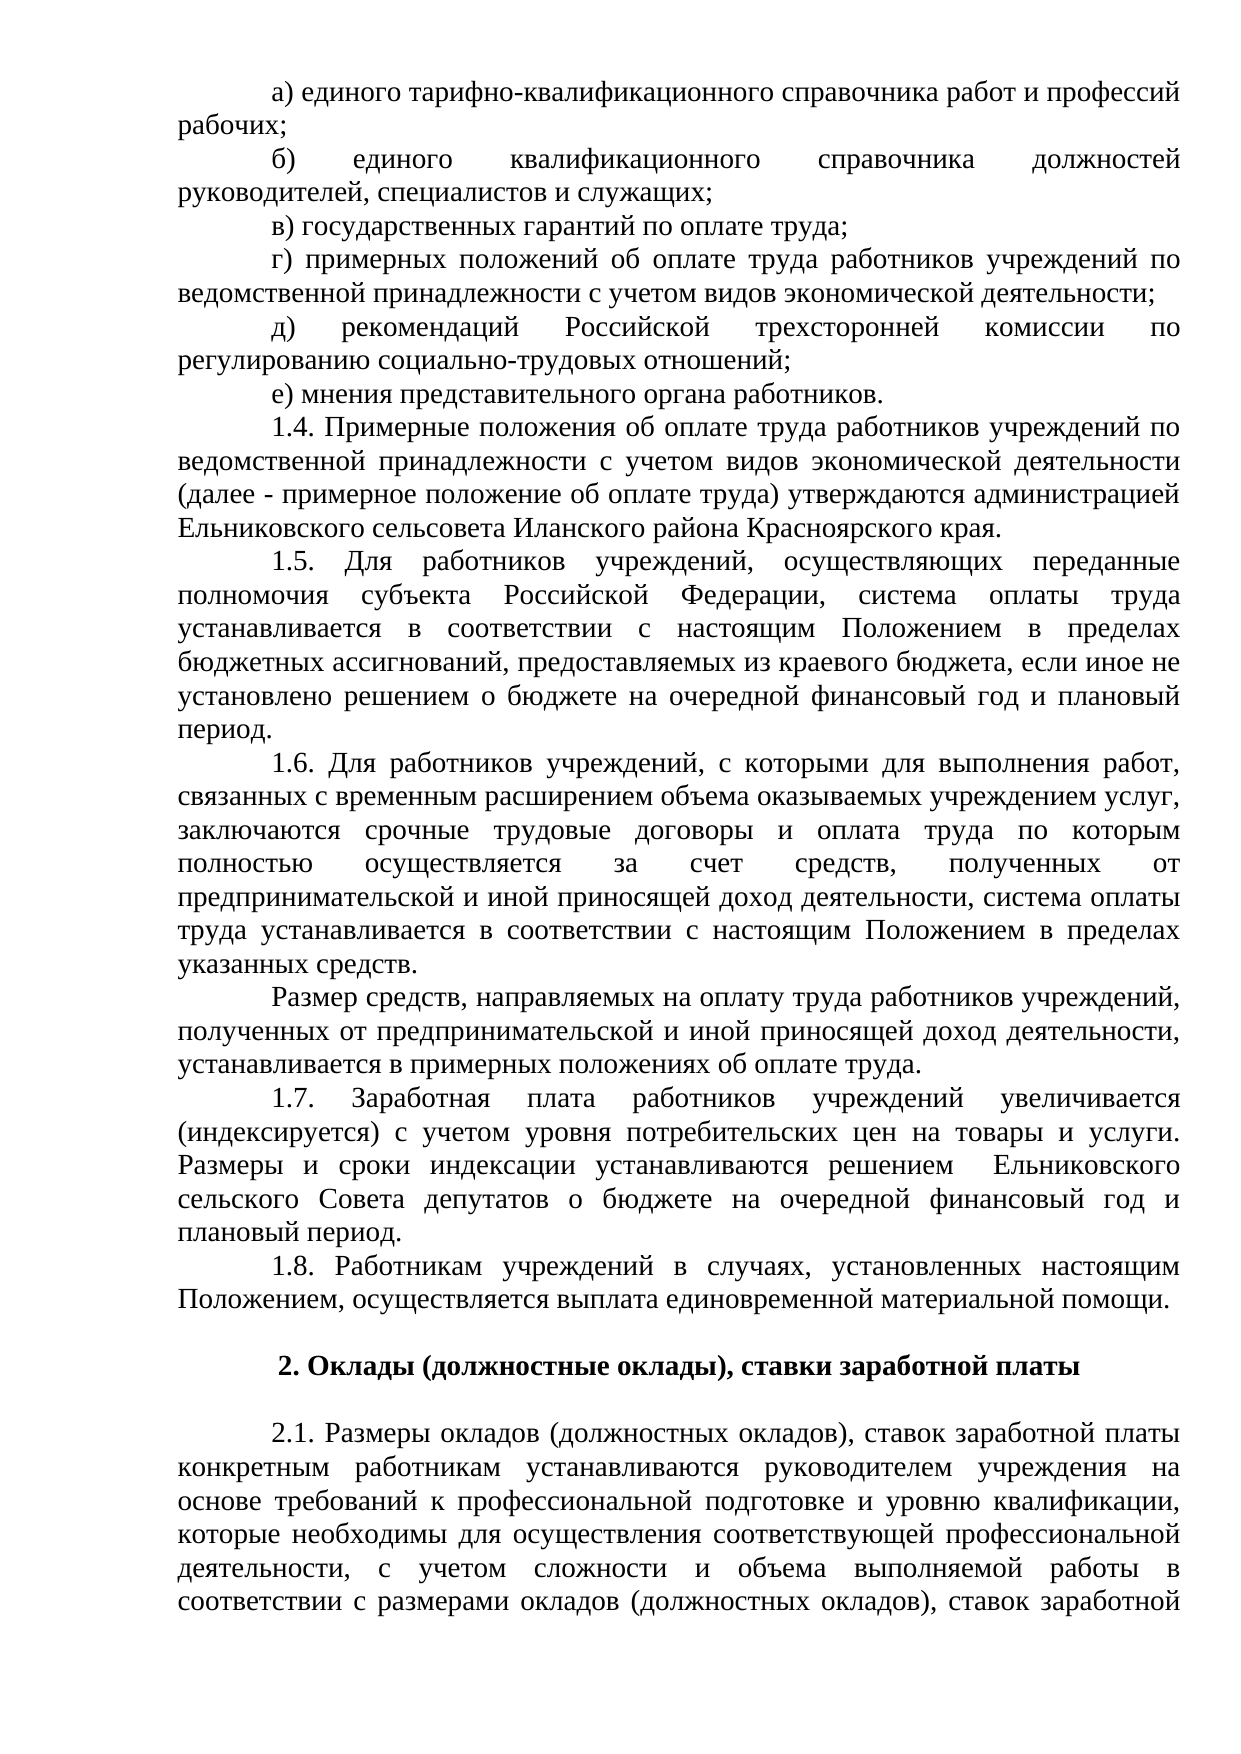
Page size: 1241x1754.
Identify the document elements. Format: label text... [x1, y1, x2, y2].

text 2. Оклады (должностные оклады), ставки заработной платы [177, 1348, 1181, 1382]
text Размер средств, направляемых на оплату труда работников учреждений, полученных от предпринимательской и иной приносящей доход деятельности, устанавливается в примерных положениях об оплате труда. [177, 979, 1181, 1080]
text а) единого тарифно-квалификационного справочника работ и профессий рабочих; [177, 74, 1181, 141]
text в) государственных гарантий по оплате труда; [177, 208, 1181, 242]
text б) единого квалификационного справочника должностей руководителей, специалистов и служащих; [177, 141, 1181, 208]
text 1.8. Работникам учреждений в случаях, установленных настоящим Положением, осуществляется выплата единовременной материальной помощи. [177, 1248, 1181, 1315]
text д) рекомендаций Российской трехсторонней комиссии по регулированию социально-трудовых отношений; [177, 309, 1181, 376]
text 1.7. Заработная плата работников учреждений увеличивается (индексируется) с учетом уровня потребительских цен на товары и услуги. Размеры и сроки индексации устанавливаются решением Ельниковского сельского Совета депутатов о бюджете на очередной финансовый год и плановый период. [177, 1080, 1181, 1248]
text 1.5. Для работников учреждений, осуществляющих переданные полномочия субъекта Российской Федерации, система оплаты труда устанавливается в соответствии с настоящим Положением в пределах бюджетных ассигнований, предоставляемых из краевого бюджета, если иное не установлено решением о бюджете на очередной финансовый год и плановый период. [177, 543, 1181, 745]
text е) мнения представительного органа работников. [177, 376, 1181, 409]
text 1.6. Для работников учреждений, с которыми для выполнения работ, связанных с временным расширением объема оказываемых учреждением услуг, заключаются срочные трудовые договоры и оплата труда по которым полностью осуществляется за счет средств, полученных от предпринимательской и иной приносящей доход деятельности, система оплаты труда устанавливается в соответствии с настоящим Положением в пределах указанных средств. [177, 745, 1181, 979]
text 1.4. Примерные положения об оплате труда работников учреждений по ведомственной принадлежности с учетом видов экономической деятельности (далее - примерное положение об оплате труда) утверждаются администрацией Ельниковского сельсовета Иланского района Красноярского края. [177, 409, 1181, 543]
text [177, 1416, 1181, 1617]
text г) примерных положений об оплате труда работников учреждений по ведомственной принадлежности с учетом видов экономической деятельности; [177, 242, 1181, 309]
